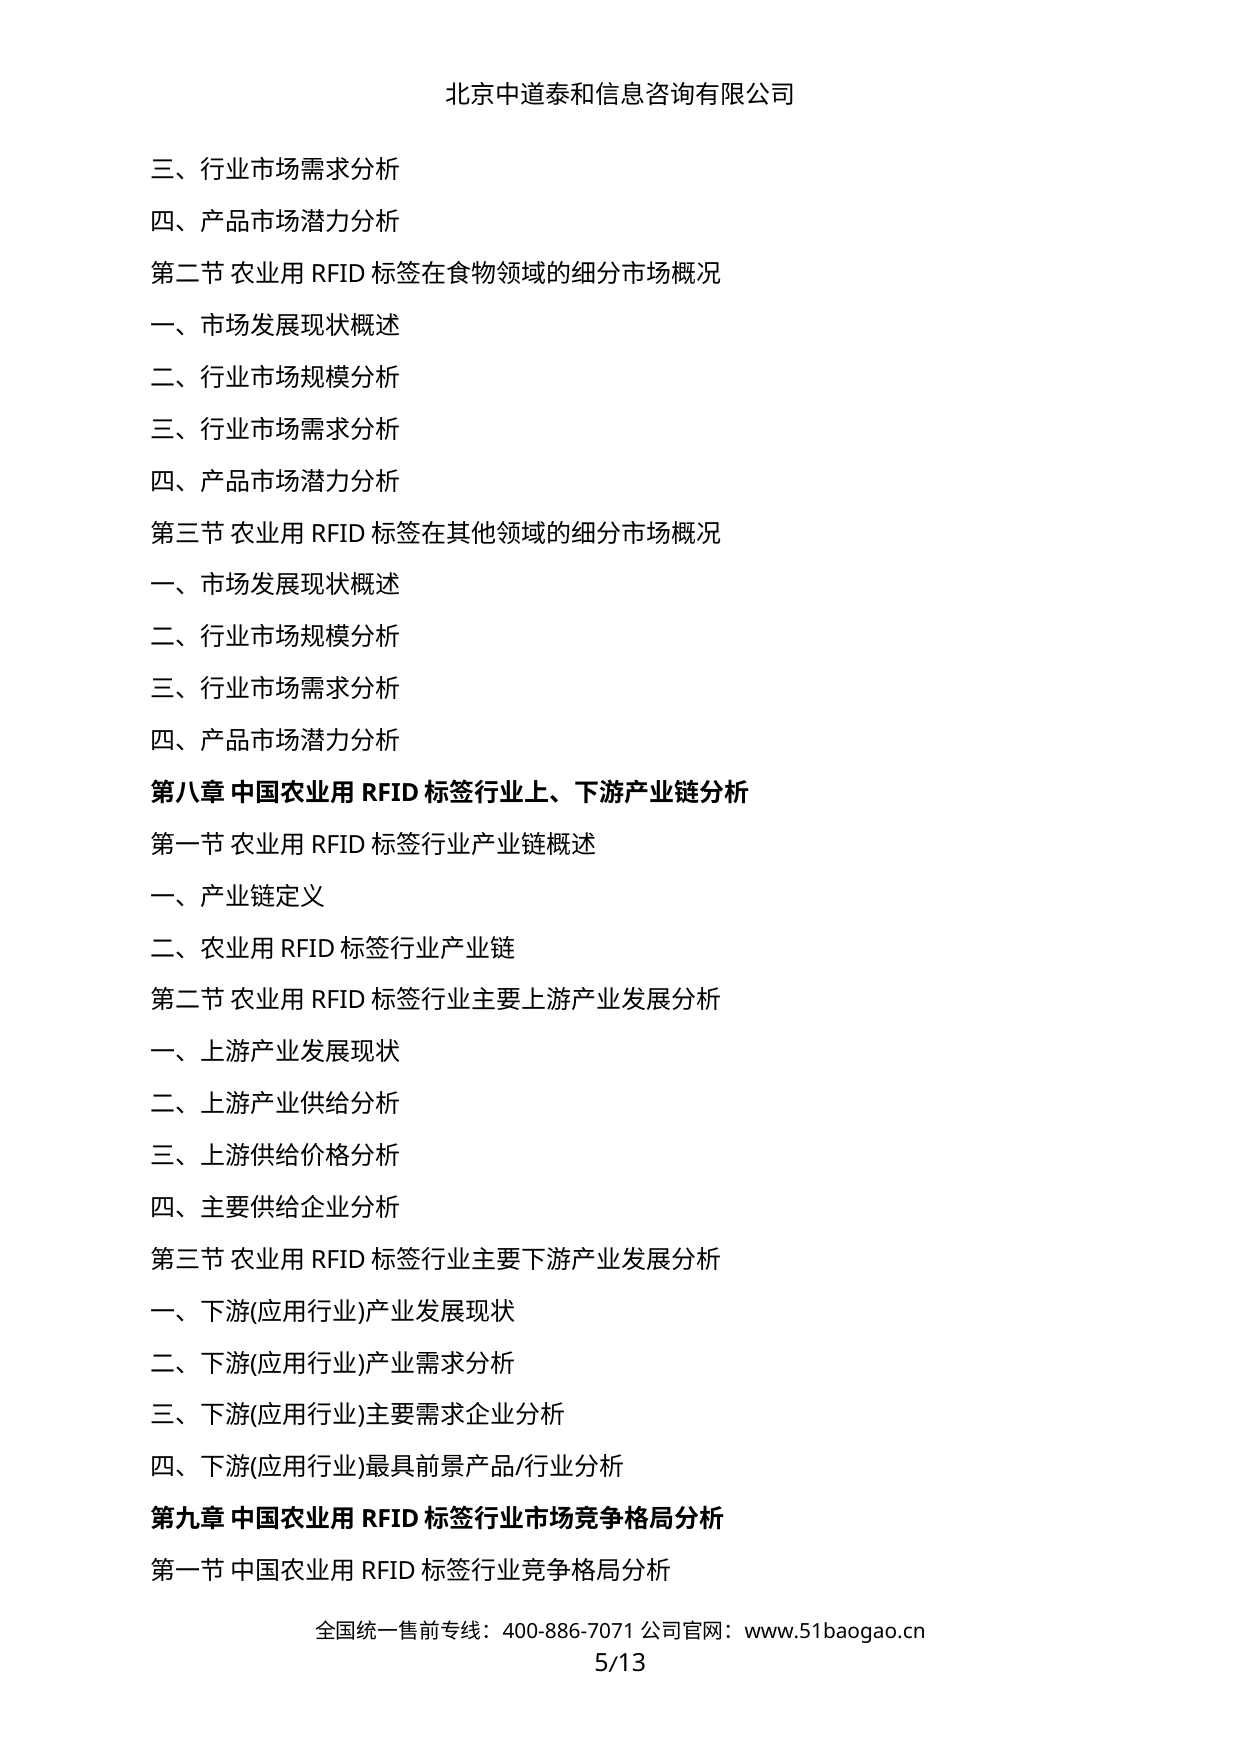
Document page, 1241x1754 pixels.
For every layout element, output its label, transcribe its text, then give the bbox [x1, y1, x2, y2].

text 三、行业市场需求分析 [150, 669, 1090, 705]
text 第一节 中国农业用RFID标签行业竞争格局分析 [150, 1551, 1090, 1587]
text 二、下游(应用行业)产业需求分析 [150, 1343, 1090, 1379]
text 一、上游产业发展现状 [150, 1032, 1090, 1068]
text 第二节 农业用RFID标签在食物领域的细分市场概况 [150, 254, 1090, 290]
text 第一节 农业用RFID标签行业产业链概述 [150, 824, 1090, 861]
text 第二节 农业用RFID标签行业主要上游产业发展分析 [150, 980, 1090, 1016]
text 三、行业市场需求分析 [150, 409, 1090, 446]
text 第八章 中国农业用RFID标签行业上、下游产业链分析 [150, 772, 1090, 809]
text 四、产品市场潜力分析 [150, 202, 1090, 238]
text 二、上游产业供给分析 [150, 1084, 1090, 1120]
text 一、市场发展现状概述 [150, 306, 1090, 342]
text 四、主要供给企业分析 [150, 1187, 1090, 1224]
text 四、产品市场潜力分析 [150, 721, 1090, 757]
text 三、下游(应用行业)主要需求企业分析 [150, 1395, 1090, 1431]
text 四、产品市场潜力分析 [150, 461, 1090, 497]
text 第三节 农业用RFID标签在其他领域的细分市场概况 [150, 513, 1090, 549]
text 一、下游(应用行业)产业发展现状 [150, 1291, 1090, 1327]
text 一、市场发展现状概述 [150, 565, 1090, 601]
text 二、行业市场规模分析 [150, 357, 1090, 394]
text 一、产业链定义 [150, 876, 1090, 912]
text 二、行业市场规模分析 [150, 617, 1090, 653]
text 三、上游供给价格分析 [150, 1136, 1090, 1172]
text 二、农业用RFID标签行业产业链 [150, 928, 1090, 964]
text 第三节 农业用RFID标签行业主要下游产业发展分析 [150, 1239, 1090, 1276]
text 第九章 中国农业用RFID标签行业市场竞争格局分析 [150, 1499, 1090, 1535]
text 三、行业市场需求分析 [150, 150, 1090, 186]
text 四、下游(应用行业)最具前景产品/行业分析 [150, 1447, 1090, 1483]
